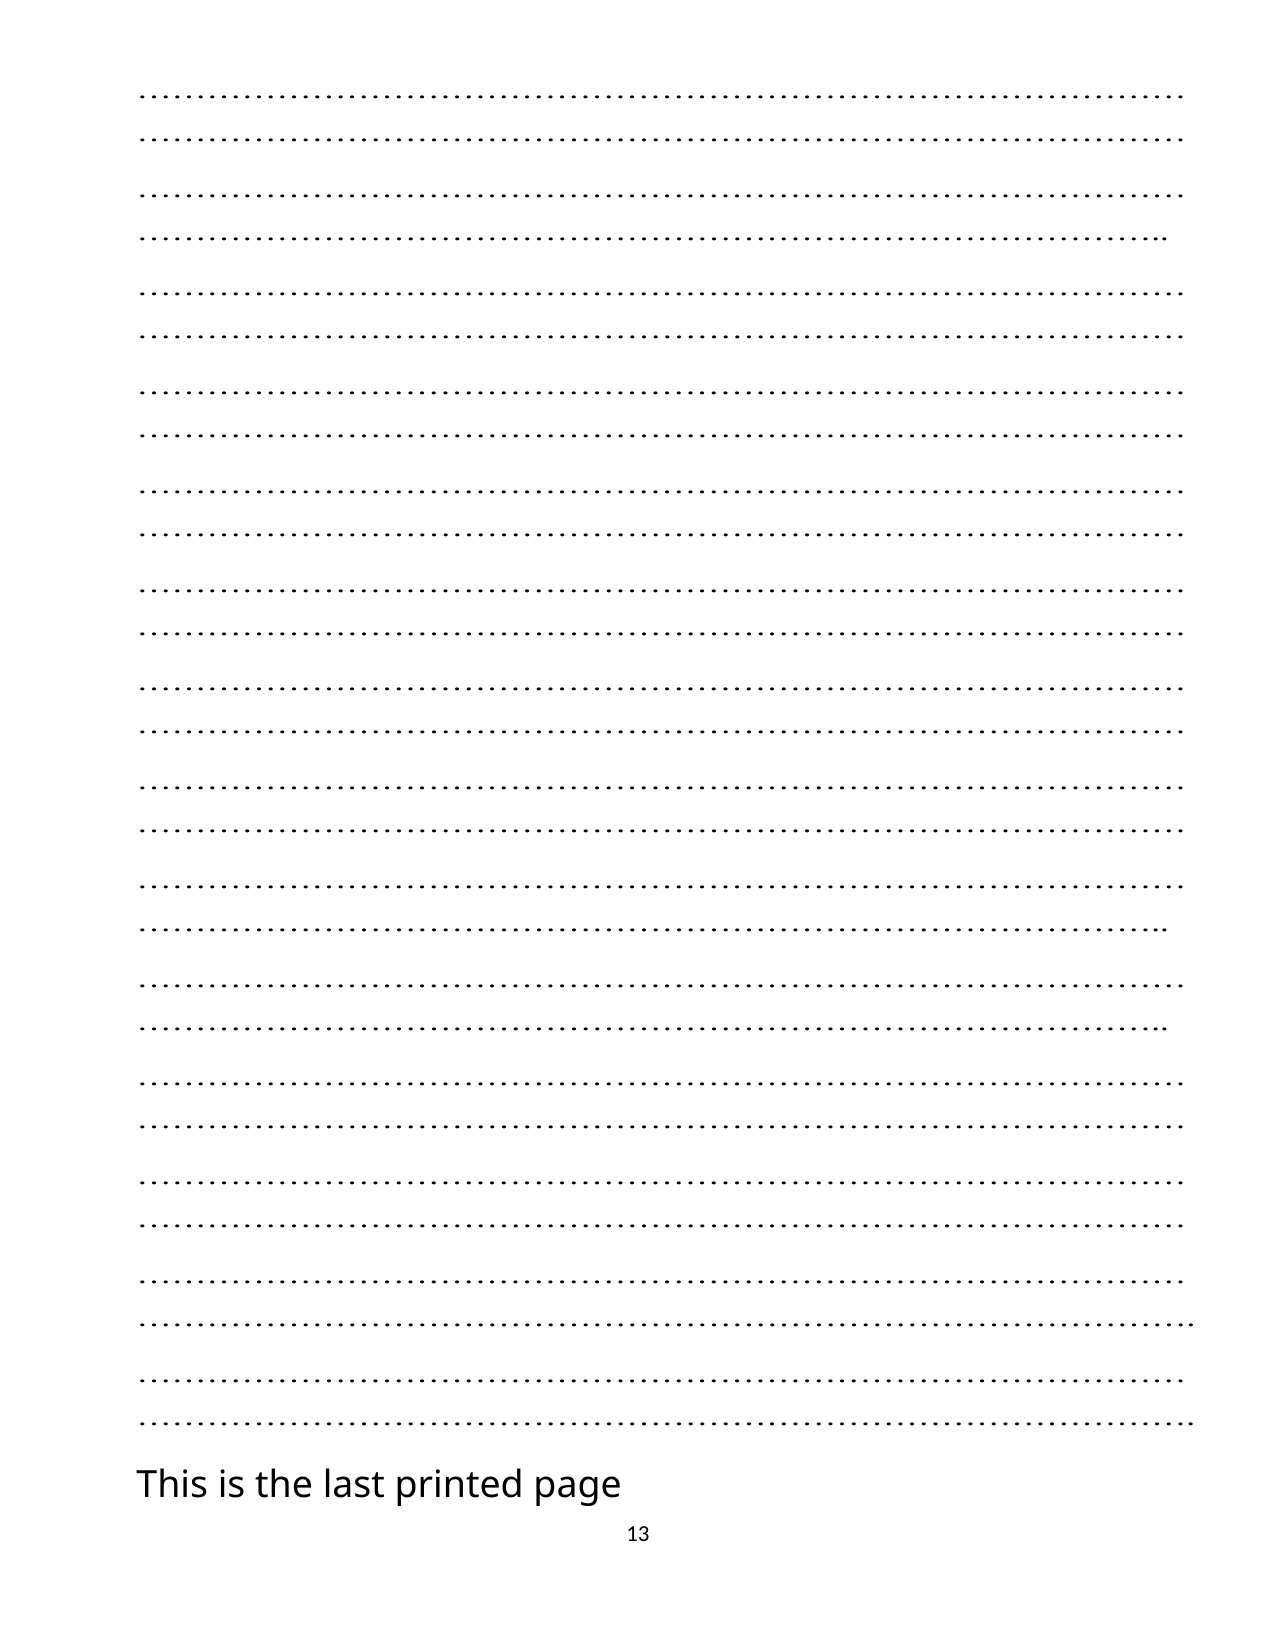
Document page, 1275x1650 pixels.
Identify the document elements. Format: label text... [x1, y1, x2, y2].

text ……………………………………………………………………………………………………………………………………………………………… [136, 371, 1200, 443]
text ……………………………………………………………………………………………………………………………………………………………… [136, 766, 1200, 838]
text ……………………………………………………………………………………………………………………………………………………………… [136, 470, 1200, 542]
text ……………………………………………………………………………………………………………………………………………………………… [136, 667, 1200, 739]
text ……………………………………………………………………………………………………………………………………………………………… [136, 1161, 1200, 1233]
text This is the last printed page [136, 1457, 1200, 1508]
text …………………………………………………………………………………………………………………………………………………………….. [136, 865, 1200, 937]
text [136, 75, 1200, 147]
text …………………………………………………………………………………………………………………………………………………………….. [136, 964, 1200, 1036]
text ……………………………………………………………………………………………………………………………………………………………… [136, 569, 1200, 641]
text ……………………………………………………………………………………………………………………………………………………………… [136, 1062, 1200, 1134]
text ………………………………………………………………………………………………………………………………………………………………. [136, 1359, 1200, 1431]
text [136, 272, 1200, 344]
text …………………………………………………………………………………………………………………………………………………………….. [136, 174, 1200, 246]
text ………………………………………………………………………………………………………………………………………………………………. [136, 1260, 1200, 1332]
